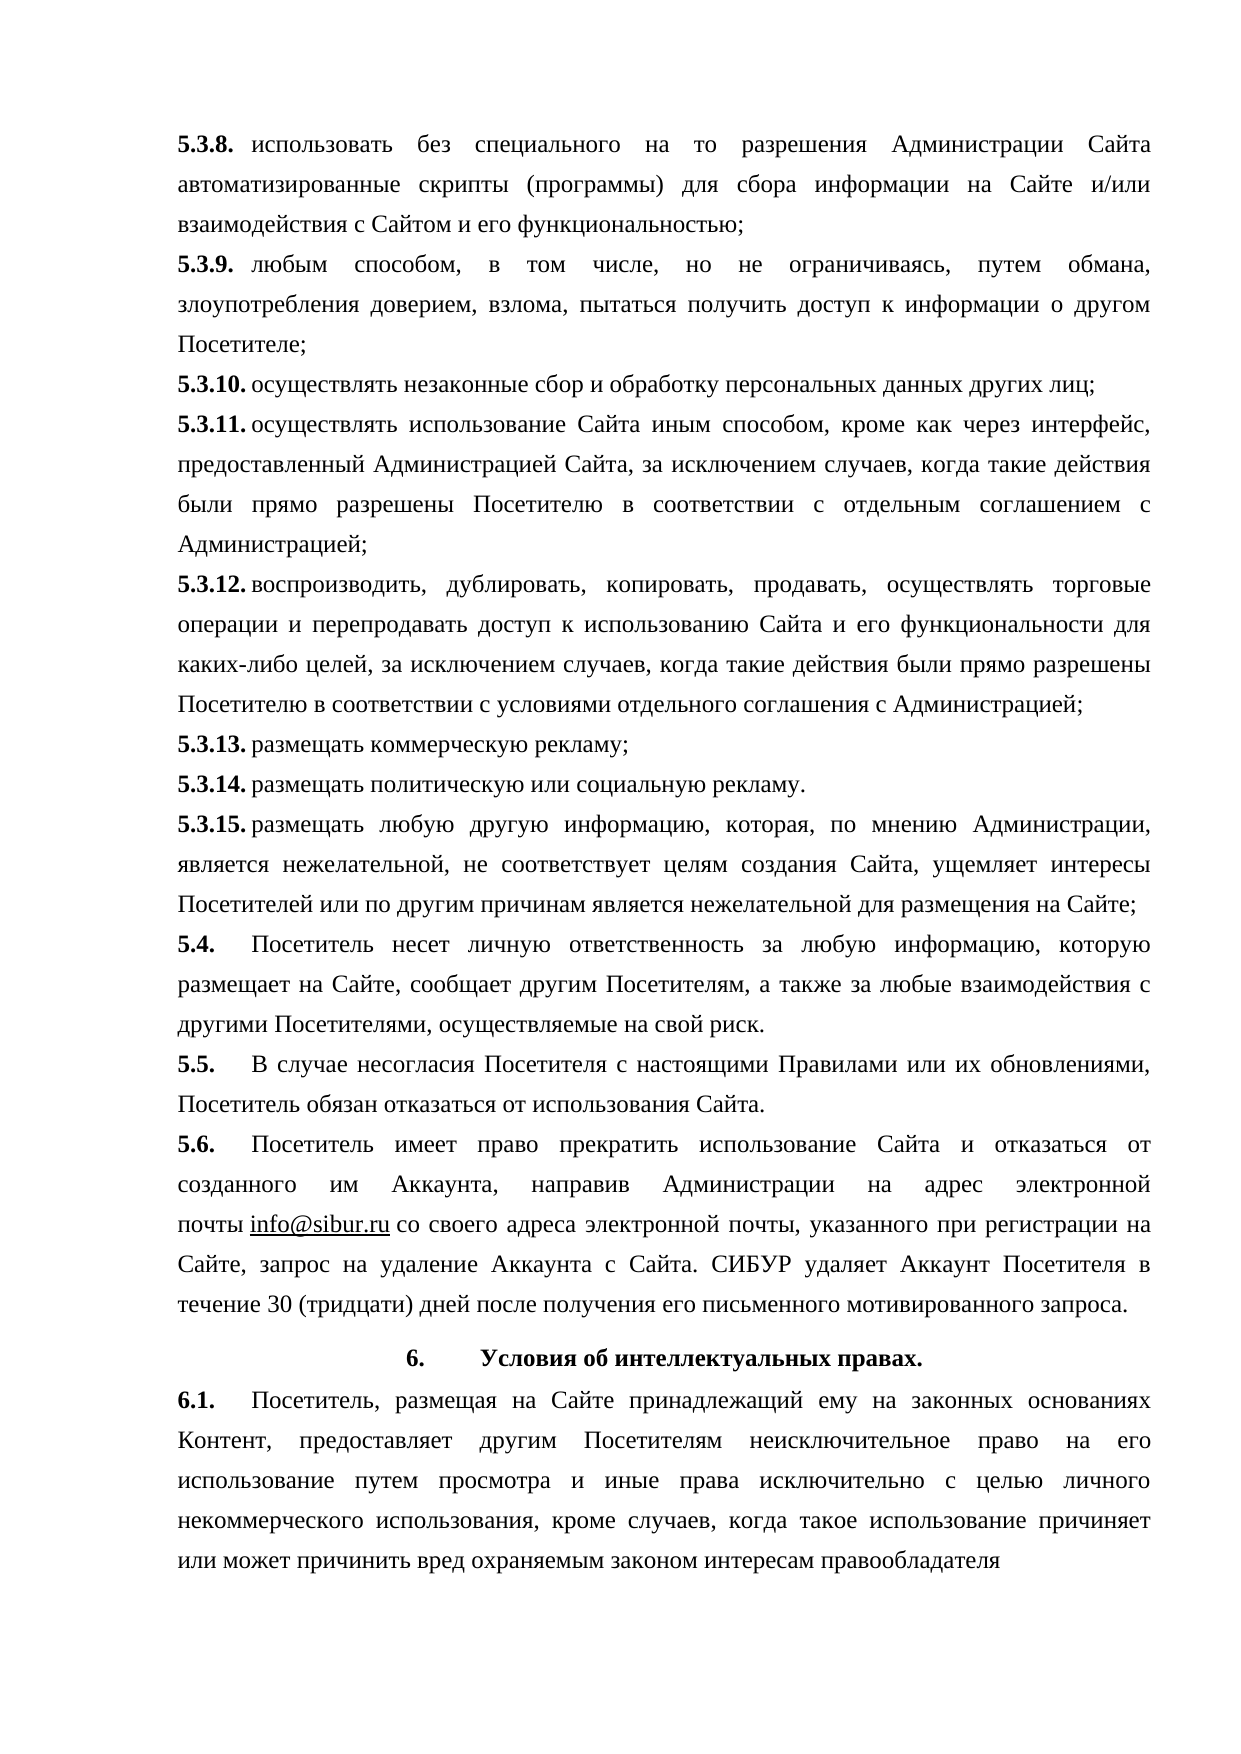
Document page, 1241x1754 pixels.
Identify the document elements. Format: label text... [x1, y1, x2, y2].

list размещать любую другую информацию, которая, по мнению Администрации, является нежелательной, не соответствует целям создания Сайта, ущемляет интересы Посетителей или по другим причинам является нежелательной для размещения на Сайте; [177, 798, 1152, 918]
list Посетитель, размещая на Сайте принадлежащий ему на законных основаниях Контент, предоставляет другим Посетителям неисключительное право на его использование путем просмотра и иные права исключительно с целью личного некоммерческого использования, кроме случаев, когда такое использование причиняет или может причинить вред охраняемым законом интересам правообладателя [177, 1374, 1152, 1574]
list Посетитель несет личную ответственность за любую информацию, которую размещает на Сайте, сообщает другим Посетителям, а также за любые взаимодействия с другими Посетителями, осуществляемые на свой риск. [177, 918, 1152, 1038]
list размещать политическую или социальную рекламу. [177, 758, 1152, 798]
list воспроизводить, дублировать, копировать, продавать, осуществлять торговые операции и перепродавать доступ к использованию Сайта и его функциональности для каких-либо целей, за исключением случаев, когда такие действия были прямо разрешены Посетителю в соответствии с условиями отдельного соглашения с Администрацией; [177, 558, 1152, 718]
list любым способом, в том числе, но не ограничиваясь, путем обмана, злоупотребления доверием, взлома, пытаться получить доступ к информации о другом Посетителе; [177, 238, 1152, 358]
list осуществлять использование Сайта иным способом, кроме как через интерфейс, предоставленный Администрацией Сайта, за исключением случаев, когда такие действия были прямо разрешены Посетителю в соответствии с отдельным соглашением с Администрацией; [177, 398, 1152, 558]
list размещать коммерческую рекламу; [177, 718, 1152, 758]
list осуществлять незаконные сбор и обработку персональных данных других лиц; [177, 358, 1152, 398]
subtitle Условия об интеллектуальных правах. [177, 1343, 1152, 1372]
list использовать без специального на то разрешения Администрации Сайта автоматизированные скрипты (программы) для сбора информации на Сайте и/или взаимодействия с Сайтом и его функциональностью; [177, 118, 1152, 238]
list В случае несогласия Посетителя с настоящими Правилами или их обновлениями, Посетитель обязан отказаться от использования Сайта. [177, 1038, 1152, 1118]
list Посетитель имеет право прекратить использование Сайта и отказаться от созданного им Аккаунта, направив Администрации на адрес электронной почты info@sibur.ru со своего адреса электронной почты, указанного при регистрации на Сайте, запрос на удаление Аккаунта с Сайта. СИБУР удаляет Аккаунт Посетителя в течение 30 (тридцати) дней после получения его письменного мотивированного запроса. [177, 1118, 1152, 1318]
